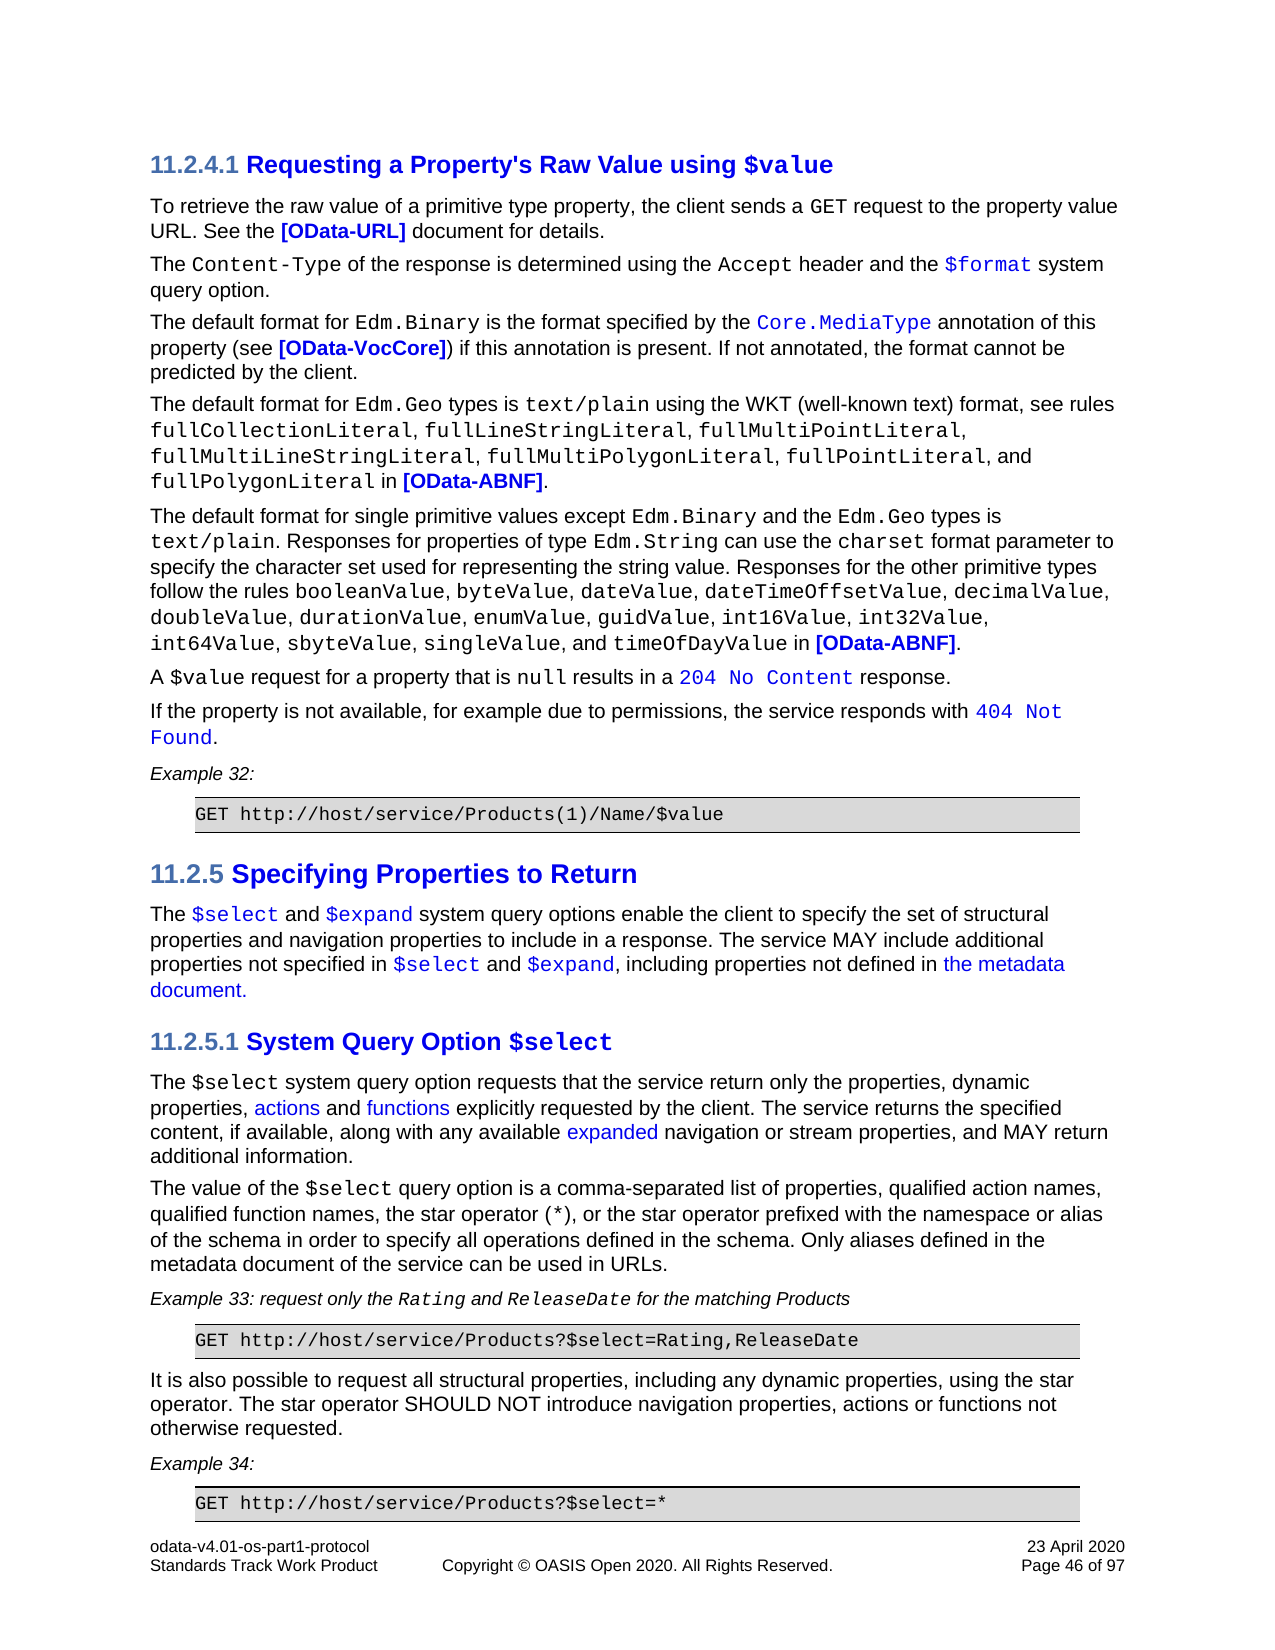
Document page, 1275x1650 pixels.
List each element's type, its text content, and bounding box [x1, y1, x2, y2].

text If the property is not available, for example due to permissions, the service responds with 404 Not Found. [150, 699, 1125, 751]
text GET http://host/service/Products?$select=* [195, 1488, 1080, 1521]
text The default format for single primitive values except Edm.Binary and the Edm.Geo types is text/plain. Responses for properties of type Edm.String can use the charset format parameter to specify the character set used for representing the string value. Responses for the other primitive types follow the rules booleanValue, byteValue, dateValue, dateTimeOffsetValue, decimalValue, doubleValue, durationValue, enumValue, guidValue, int16Value, int32Value, int64Value, sbyteValue, singleValue, and timeOfDayValue in [OData-ABNF]. [150, 503, 1125, 657]
text Example 32: [150, 763, 1125, 785]
text To retrieve the raw value of a primitive type property, the client sends a GET request to the property value URL. See the [OData-URL] document for details. [150, 193, 1125, 243]
text It is also possible to request all structural properties, including any dynamic properties, using the star operator. The star operator SHOULD NOT introduce navigation properties, actions or functions not otherwise requested. [150, 1368, 1125, 1440]
text The Content-Type of the response is determined using the Accept header and the $format system query option. [150, 252, 1125, 301]
text The value of the $select query option is a comma-separated list of properties, qualified action names, qualified function names, the star operator (*), or the star operator prefixed with the namespace or alias of the schema in order to specify all operations defined in the schema. Only aliases defined in the metadata document of the service can be used in URLs. [150, 1176, 1125, 1276]
text Example 33: request only the Rating and ReleaseDate for the matching Products [150, 1288, 1125, 1311]
subtitle System Query Option $select [150, 1026, 1125, 1057]
text GET http://host/service/Products(1)/Name/$value [195, 798, 1080, 832]
text A $value request for a property that is null results in a 204 No Content response. [150, 665, 1125, 691]
text The default format for Edm.Geo types is text/plain using the WKT (well-known text) format, see rules fullCollectionLiteral, fullLineStringLiteral, fullMultiPointLiteral, fullMultiLineStringLiteral, fullMultiPolygonLiteral, fullPointLiteral, and fullPolygonLiteral in [OData-ABNF]. [150, 392, 1125, 495]
text GET http://host/service/Products?$select=Rating,ReleaseDate [195, 1325, 1080, 1358]
text The $select system query option requests that the service return only the properties, dynamic properties, actions and functions explicitly requested by the client. The service returns the specified content, if available, along with any available expanded navigation or stream properties, and MAY return additional information. [150, 1070, 1125, 1168]
subtitle Specifying Properties to Return [150, 858, 1125, 889]
subtitle Requesting a Property's Raw Value using $value [150, 150, 1125, 181]
text The $select and $expand system query options enable the client to specify the set of structural properties and navigation properties to include in a response. The service MAY include additional properties not specified in $select and $expand, including properties not defined in the metadata document. [150, 902, 1125, 1001]
text Example 34: [150, 1452, 1125, 1474]
text The default format for Edm.Binary is the format specified by the Core.MediaType annotation of this property (see [OData-VocCore]) if this annotation is present. If not annotated, the format cannot be predicted by the client. [150, 310, 1125, 383]
